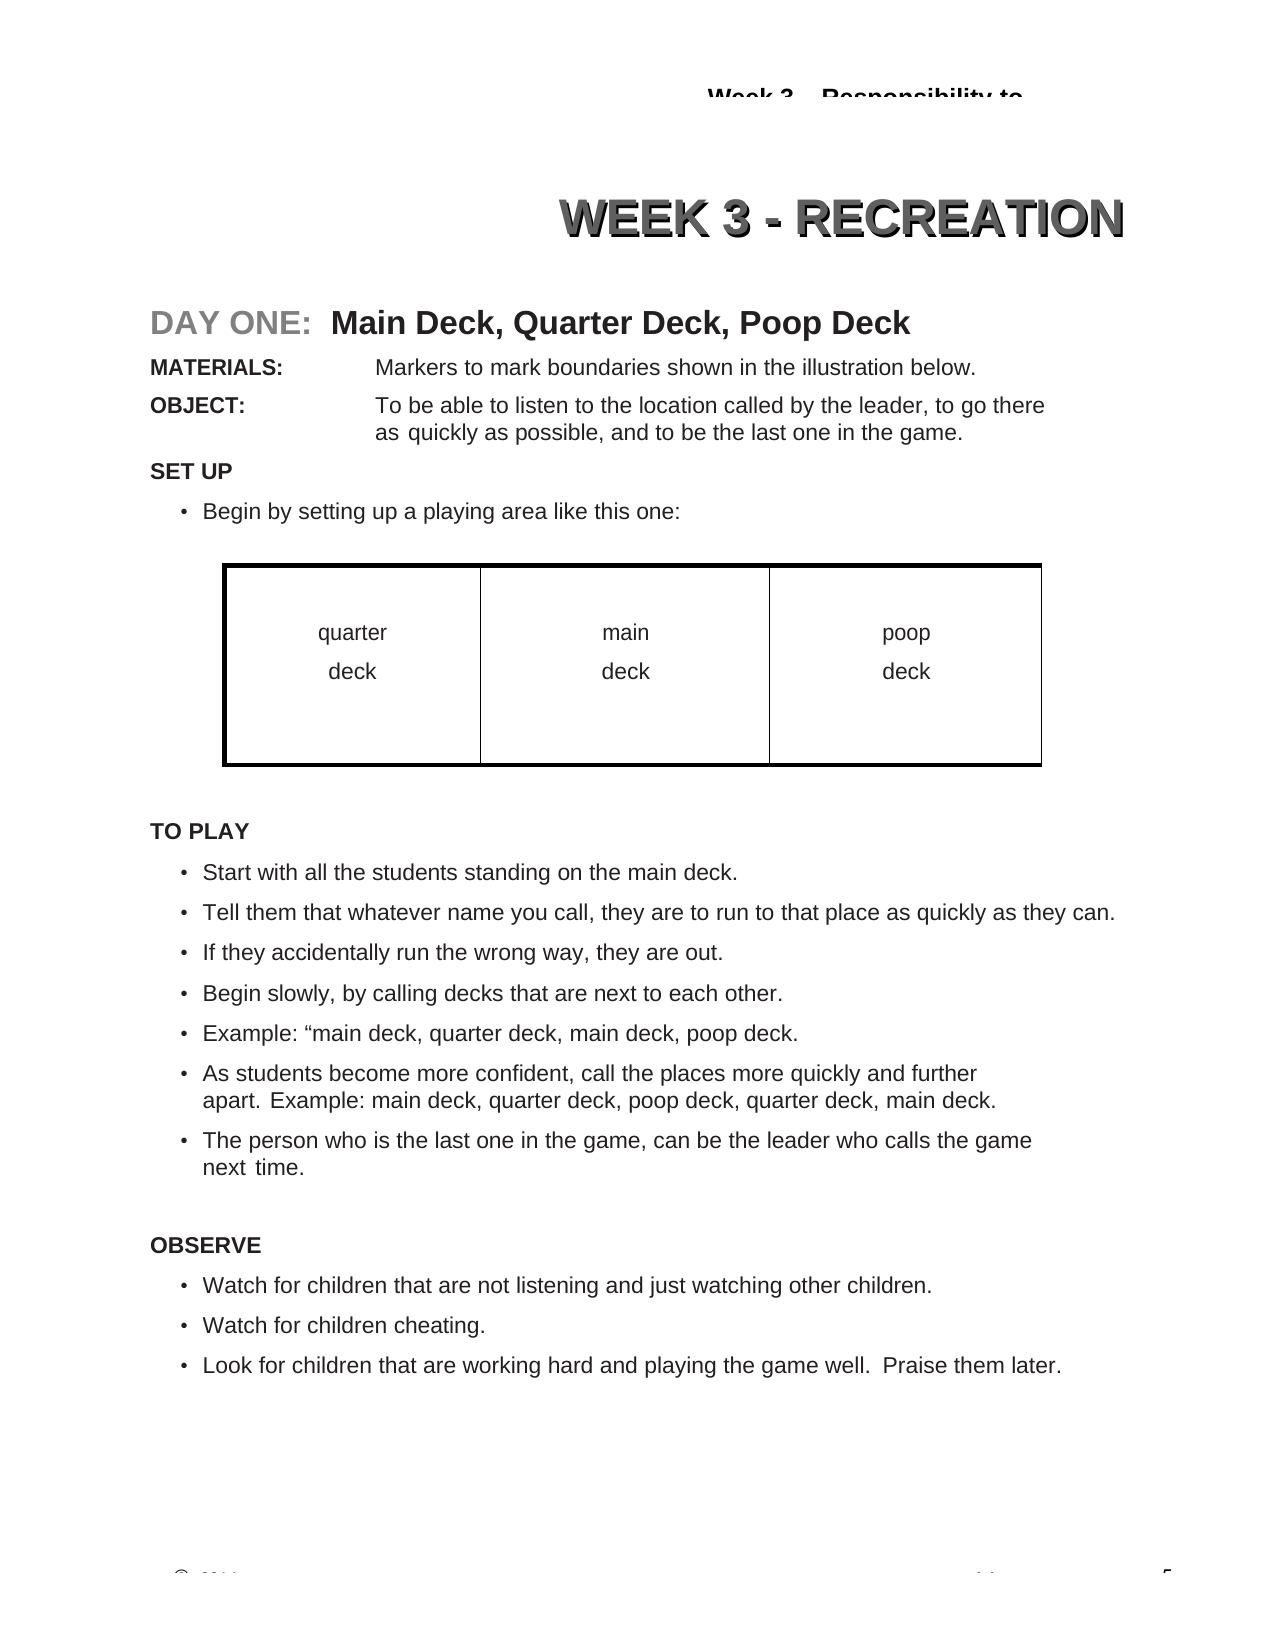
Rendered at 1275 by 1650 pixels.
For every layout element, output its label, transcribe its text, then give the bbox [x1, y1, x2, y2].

table_header poop deck [770, 568, 1041, 762]
list As students become more confident, call the places more quickly and further apart. Example: main deck, quarter deck, poop deck, quarter deck, main deck. [180, 1060, 1041, 1113]
list Example: “main deck, quarter deck, main deck, poop deck. [180, 1020, 1187, 1046]
subtitle SET UP [150, 458, 1106, 484]
list Begin slowly, by calling decks that are next to each other. [180, 979, 1187, 1006]
subtitle OBSERVE [150, 1232, 1106, 1258]
list The person who is the last one in the game, can be the leader who calls the game next time. [180, 1127, 1082, 1180]
table_header quarter deck [227, 568, 480, 762]
list Tell them that whatever name you call, they are to run to that place as quickly as they can. [180, 899, 1187, 925]
list Watch for children that are not listening and just watching other children. [180, 1272, 1187, 1298]
table_header main deck [481, 568, 769, 762]
list Look for children that are working hard and playing the game well. Praise them later. [180, 1352, 1187, 1379]
subtitle DAY ONE: Main Deck, Quarter Deck, Poop Deck [150, 303, 1187, 341]
list Start with all the students standing on the main deck. [180, 858, 1187, 885]
subtitle WEEK 3 - RECREATION [558, 188, 1187, 245]
subtitle TO PLAY [150, 818, 1187, 844]
text OBJECT: To be able to listen to the location called by the leader, to go there as quickly as possible, and to be the last one in the game. [150, 392, 1074, 445]
text MATERIALS: Markers to mark boundaries shown in the illustration below. [150, 354, 1187, 380]
list Begin by setting up a playing area like this one: [180, 498, 1187, 524]
list Watch for children cheating. [180, 1312, 1187, 1339]
list If they accidentally run the wrong way, they are out. [180, 939, 1187, 966]
